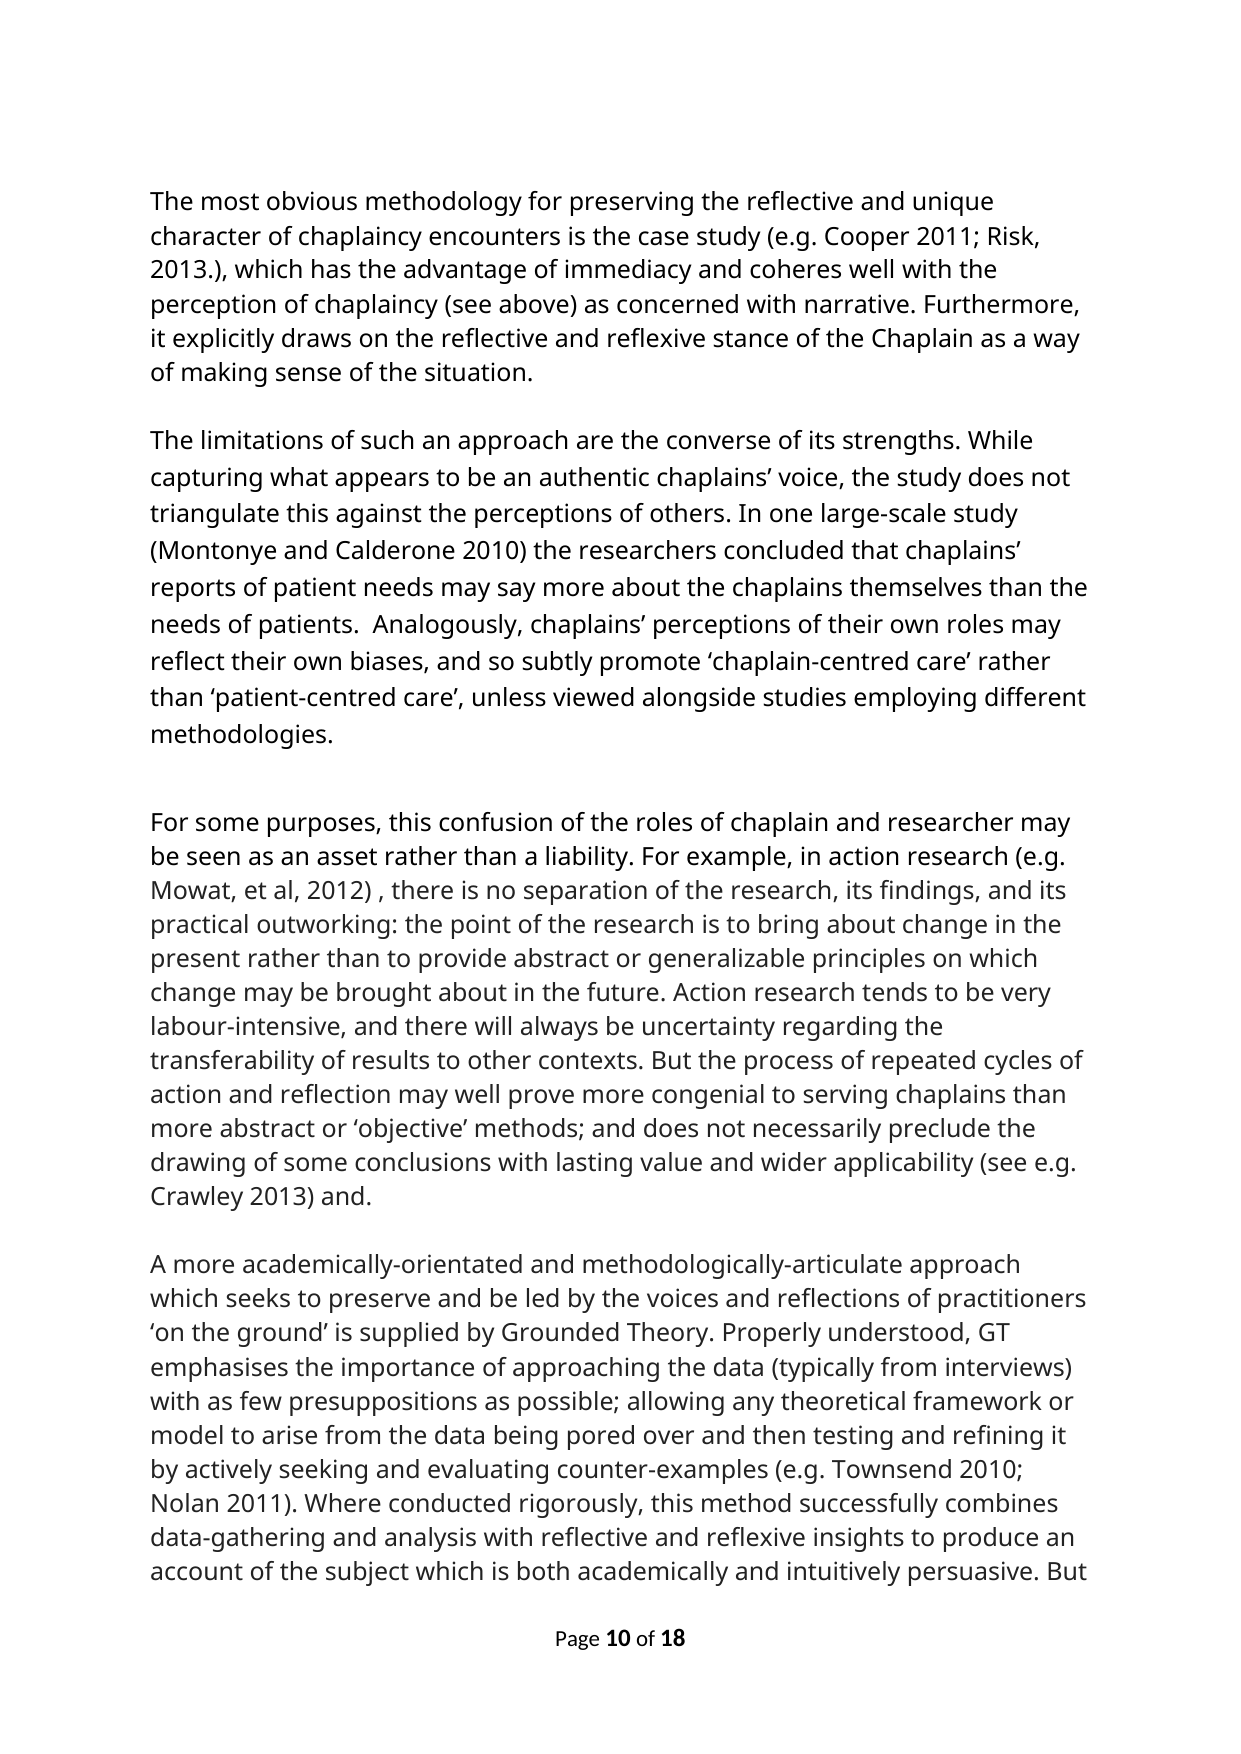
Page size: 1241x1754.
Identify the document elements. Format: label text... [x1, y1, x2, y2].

text For some purposes, this confusion of the roles of chaplain and researcher may be seen as an asset rather than a liability. For example, in action research (e.g. Mowat, et al, 2012) , there is no separation of the research, its findings, and its practical outworking: the point of the research is to bring about change in the present rather than to provide abstract or generalizable principles on which change may be brought about in the future. Action research tends to be very labour-intensive, and there will always be uncertainty regarding the transferability of results to other contexts. But the process of repeated cycles of action and reflection may well prove more congenial to serving chaplains than more abstract or ‘objective’ methods; and does not necessarily preclude the drawing of some conclusions with lasting value and wider applicability (see e.g. Crawley 2013) and. [150, 804, 1090, 1213]
text The most obvious methodology for preserving the reflective and unique character of chaplaincy encounters is the case study (e.g. Cooper 2011; Risk, 2013.), which has the advantage of immediacy and coheres well with the perception of chaplaincy (see above) as concerned with narrative. Furthermore, it explicitly draws on the reflective and reflexive stance of the Chaplain as a way of making sense of the situation. [150, 184, 1090, 388]
text The limitations of such an approach are the converse of its strengths. While capturing what appears to be an authentic chaplains’ voice, the study does not triangulate this against the perceptions of others. In one large-scale study (Montonye and Calderone 2010) the researchers concluded that chaplains’ reports of patient needs may say more about the chaplains themselves than the needs of patients. Analogously, chaplains’ perceptions of their own roles may reflect their own biases, and so subtly promote ‘chaplain-centred care’ rather than ‘patient-centred care’, unless viewed alongside studies employing different methodologies. [150, 422, 1090, 751]
